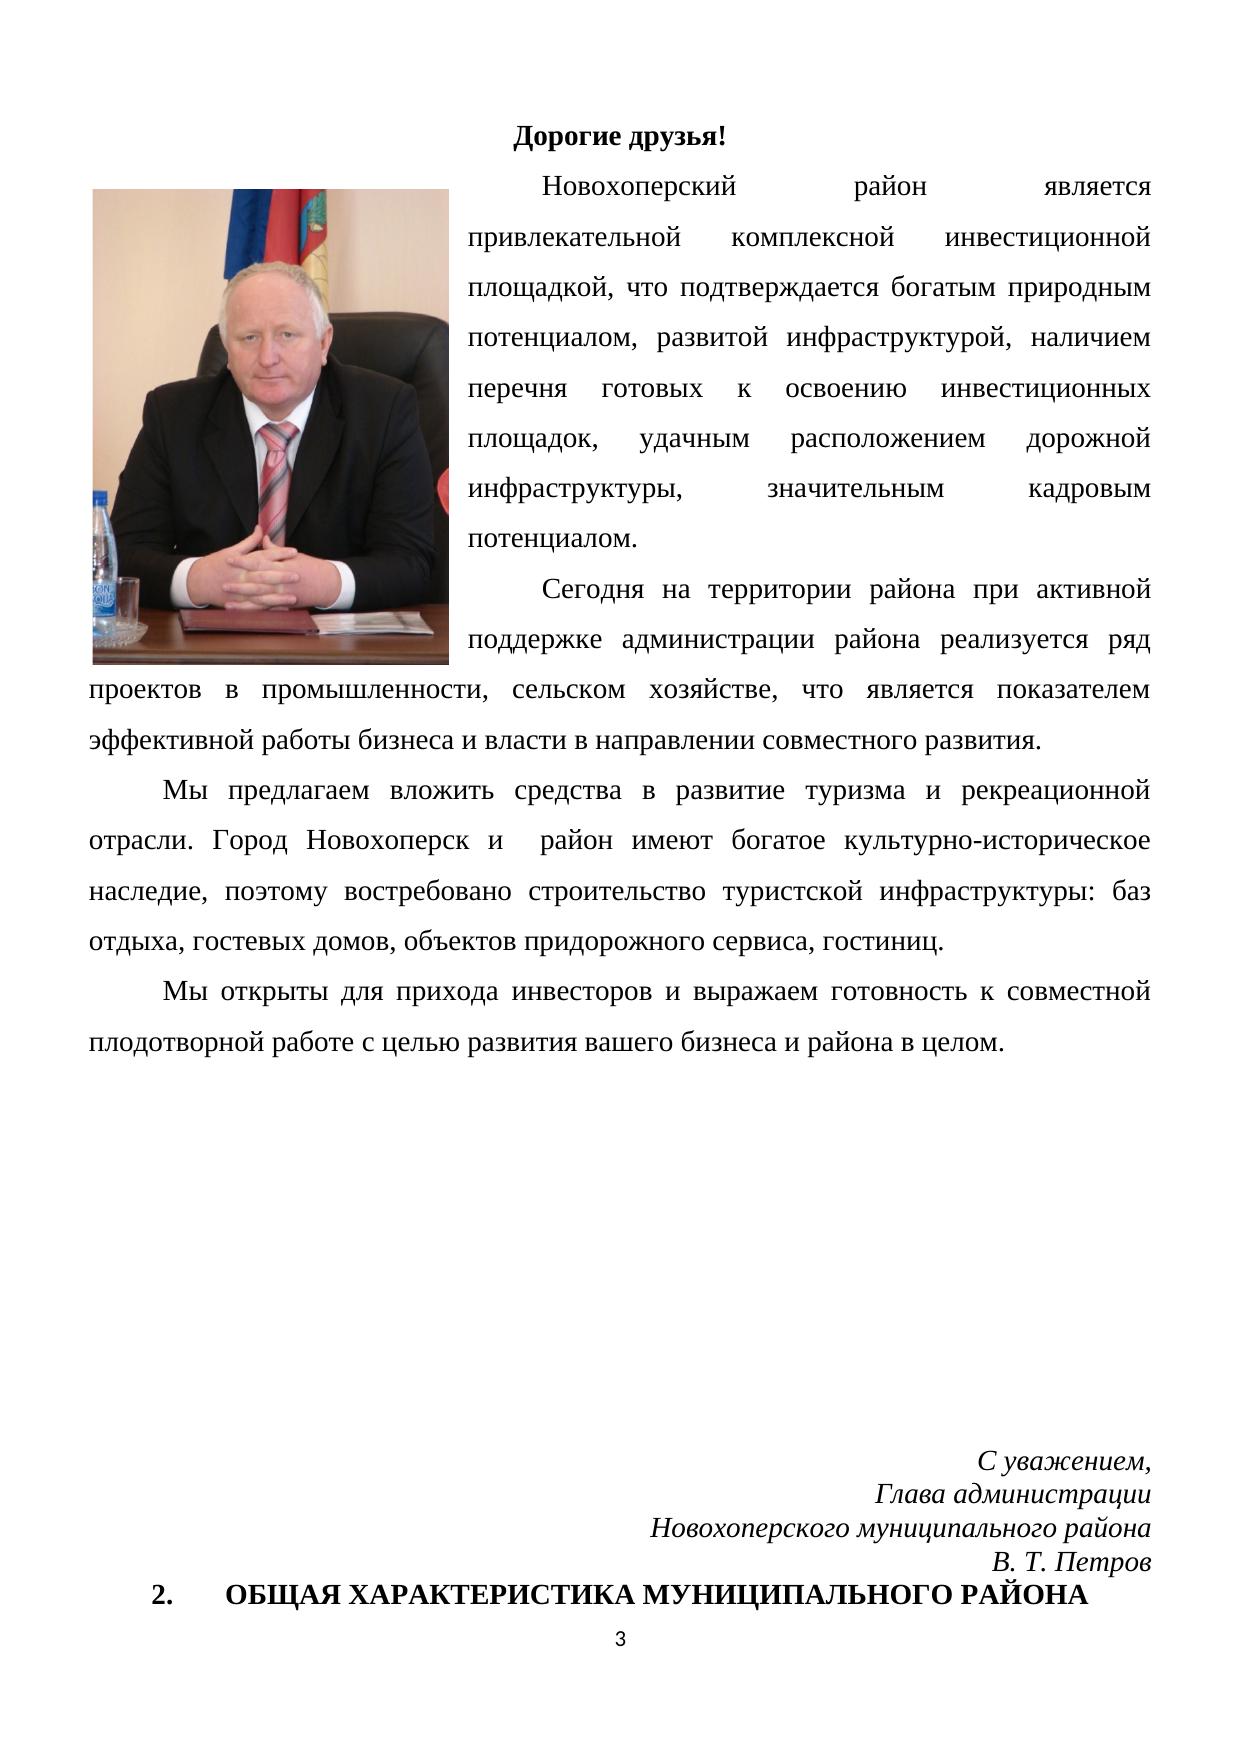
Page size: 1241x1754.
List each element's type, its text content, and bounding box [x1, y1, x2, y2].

text Новохоперского муниципального района В. Т. Петров [89, 1510, 1152, 1577]
text Мы открыты для прихода инвесторов и выражаем готовность к совместной плодотворной работе с целью развития вашего бизнеса и района в целом. [89, 973, 1152, 1057]
subtitle Новохоперский район является привлекательной комплексной инвестиционной площадкой, что подтверждается богатым природным потенциалом, развитой инфраструктурой, наличием перечня готовых к освоению инвестиционных площадок, удачным расположением дорожной инфраструктуры, значительным кадровым потенциалом. [89, 168, 1152, 554]
text Мы предлагаем вложить средства в развитие туризма и рекреационной отрасли. Город Новохоперск и район имеют богатое культурно-историческое наследие, поэтому востребовано строительство туристской инфраструктуры: баз отдыха, гостевых домов, объектов придорожного сервиса, гостиниц. [89, 772, 1152, 957]
list Дорогие друзья! [89, 118, 1152, 152]
list ОБЩАЯ ХАРАКТЕРИСТИКА МУНИЦИПАЛЬНОГО РАЙОНА [89, 1577, 1152, 1611]
text Сегодня на территории района при активной поддержке администрации района реализуется ряд проектов в промышленности, сельском хозяйстве, что является показателем эффективной работы бизнеса и власти в направлении совместного развития. [89, 571, 1152, 755]
picture [92, 189, 449, 665]
text С уважением, Глава администрации [89, 1443, 1152, 1510]
